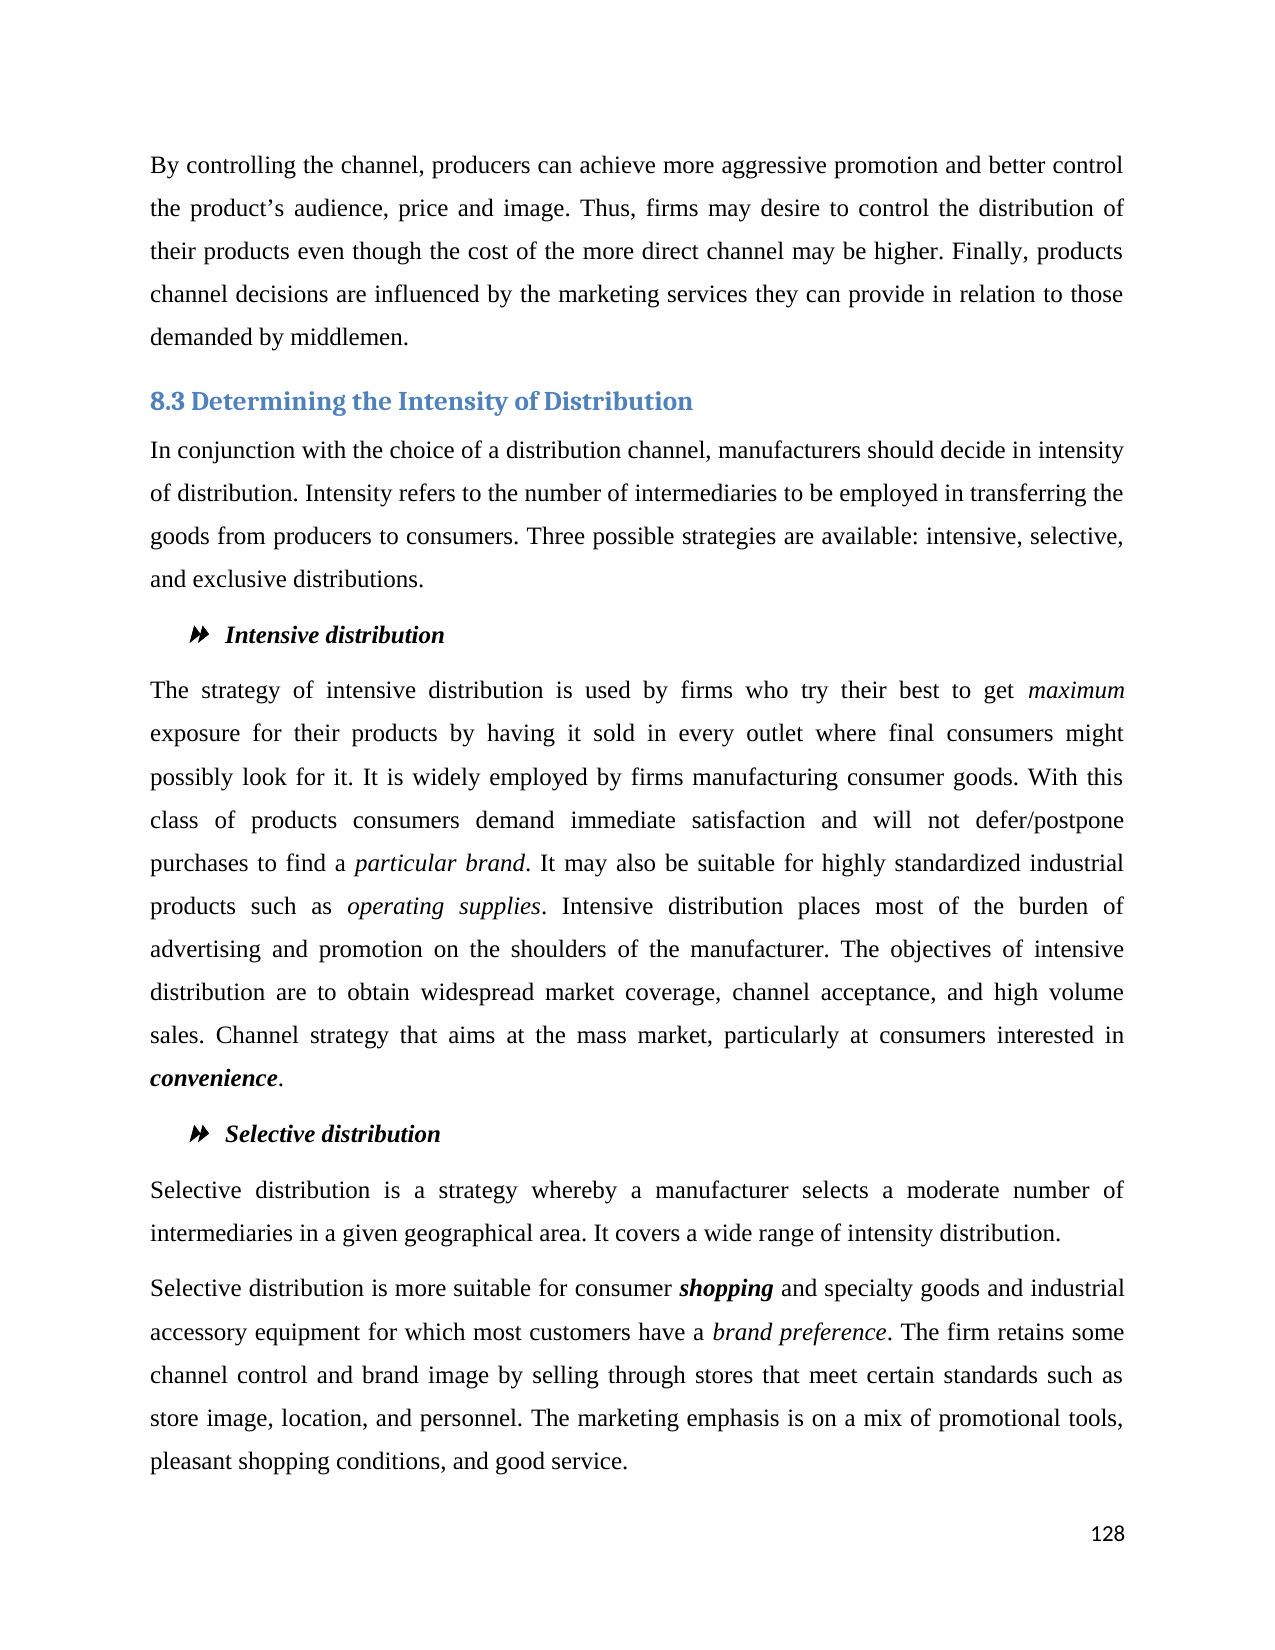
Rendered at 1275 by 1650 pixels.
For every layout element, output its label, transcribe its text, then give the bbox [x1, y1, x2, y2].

text Selective distribution is more suitable for consumer shopping and specialty goods and industrial accessory equipment for which most customers have a brand preference. The firm retains some channel control and brand image by selling through stores that meet certain standards such as store image, location, and personnel. The marketing emphasis is on a mix of promotional tools, pleasant shopping conditions, and good service. [150, 1273, 1125, 1475]
list Selective distribution [187, 1119, 1125, 1148]
text By controlling the channel, producers can achieve more aggressive promotion and better control the product’s audience, price and image. Thus, firms may desire to control the distribution of their products even though the cost of the more direct channel may be higher. Finally, products channel decisions are influenced by the marketing services they can provide in relation to those demanded by middlemen. [150, 150, 1125, 351]
text Selective distribution is a strategy whereby a manufacturer selects a moderate number of intermediaries in a given geographical area. It covers a wide range of intensity distribution. [150, 1175, 1125, 1247]
list Intensive distribution [187, 620, 1125, 648]
text In conjunction with the choice of a distribution channel, manufacturers should decide in intensity of distribution. Intensity refers to the number of intermediaries to be employed in transferring the goods from producers to consumers. Three possible strategies are available: intensive, selective, and exclusive distributions. [150, 435, 1125, 593]
text The strategy of intensive distribution is used by firms who try their best to get maximum exposure for their products by having it sold in every outlet where final consumers might possibly look for it. It is widely employed by firms manufacturing consumer goods. With this class of products consumers demand immediate satisfaction and will not defer/postpone purchases to find a particular brand. It may also be suitable for highly standardized industrial products such as operating supplies. Intensive distribution places most of the burden of advertising and promotion on the shoulders of the manufacturer. The objectives of intensive distribution are to obtain widespread market coverage, channel acceptance, and high volume sales. Channel strategy that aims at the mass market, particularly at consumers interested in convenience. [150, 675, 1125, 1092]
subtitle 8.3 Determining the Intensity of Distribution [150, 386, 1125, 418]
